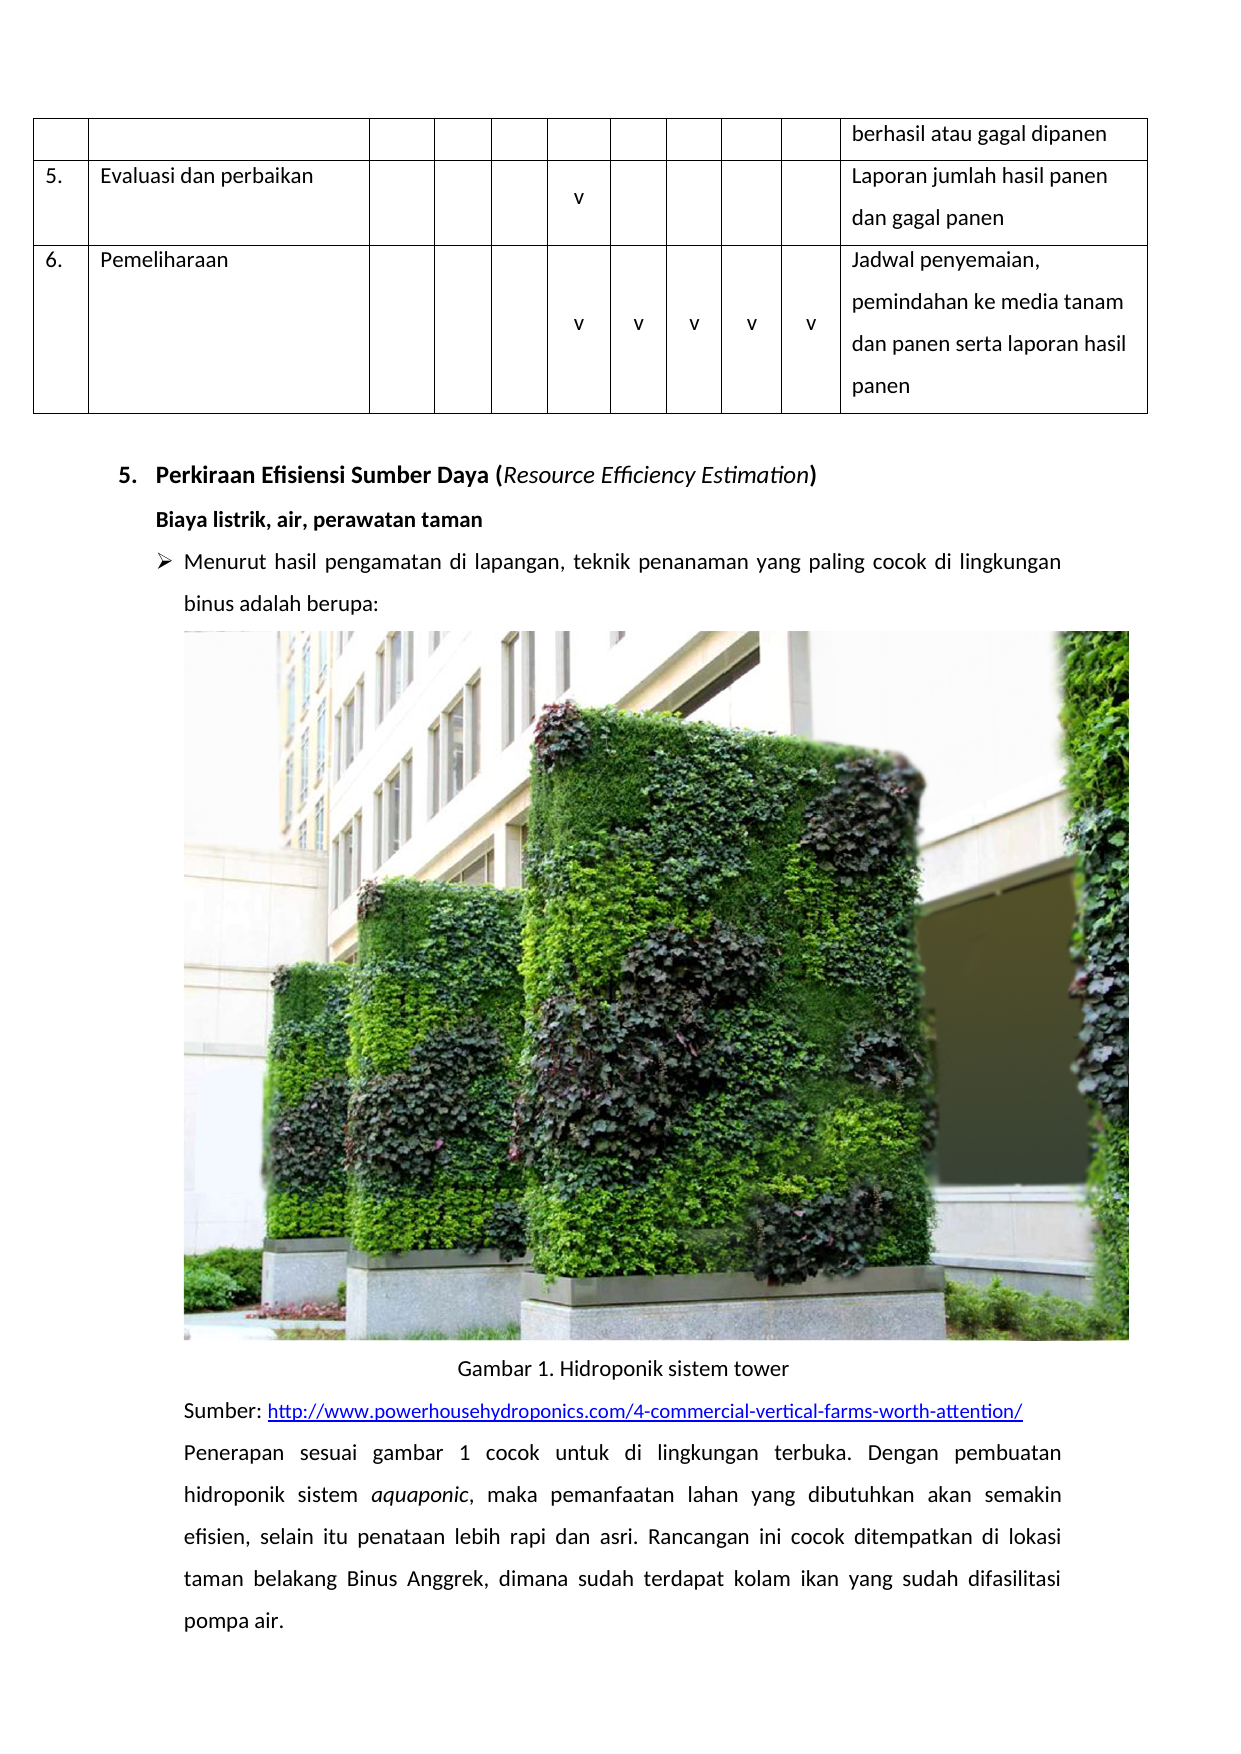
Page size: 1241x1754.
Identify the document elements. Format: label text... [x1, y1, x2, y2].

table_cell 6. [34, 246, 88, 413]
table_cell [435, 119, 491, 160]
list Perkiraan Efisiensi Sumber Daya (Resource Efficiency Estimation) [118, 459, 1063, 490]
list Gambar 1. Hidroponik sistem tower [184, 1354, 1063, 1383]
table_cell Laporan jumlah hasil panen dan gagal panen [841, 161, 1147, 244]
table_cell v [667, 246, 721, 413]
table_cell [611, 161, 666, 244]
table_cell [722, 161, 781, 244]
table_cell [782, 161, 840, 244]
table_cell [89, 119, 369, 160]
list Biaya listrik, air, perawatan taman [156, 505, 1063, 533]
table_cell [492, 119, 547, 160]
table_cell [611, 119, 666, 160]
table_cell 5. [34, 161, 88, 244]
picture [183, 631, 1129, 1341]
table_cell [782, 119, 840, 160]
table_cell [841, 119, 1147, 160]
list Penerapan sesuai gambar 1 cocok untuk di lingkungan terbuka. Dengan pembuatan hidroponik sistem aquaponic, maka pemanfaatan lahan yang dibutuhkan akan semakin efisien, selain itu penataan lebih rapi dan asri. Rancangan ini cocok ditempatkan di lokasi taman belakang Binus Anggrek, dimana sudah terdapat kolam ikan yang sudah difasilitasi pompa air. [184, 1438, 1063, 1634]
table_cell v [611, 246, 666, 413]
table_cell Jadwal penyemaian, pemindahan ke media tanam dan panen serta laporan hasil panen [841, 246, 1147, 413]
table_cell [435, 246, 491, 413]
table_cell [370, 161, 434, 244]
table_cell [722, 119, 781, 160]
table_cell v [722, 246, 781, 413]
table_cell v [548, 119, 610, 160]
list Menurut hasil pengamatan di lapangan, teknik penanaman yang paling cocok di lingkungan binus adalah berupa: [156, 547, 1063, 617]
table_cell [667, 119, 721, 160]
table_cell Evaluasi dan perbaikan [89, 161, 369, 244]
table_cell Pemeliharaan [89, 246, 369, 413]
list Sumber: http://www.powerhousehydroponics.com/4-commercial-vertical-farms-worth-attention/ [184, 1397, 1063, 1424]
table_cell [370, 119, 434, 160]
table_cell 4. [34, 119, 88, 160]
table_cell [492, 161, 547, 244]
table_cell v [548, 161, 610, 244]
table_cell [435, 161, 491, 244]
table_cell [370, 246, 434, 413]
table_cell v [782, 246, 840, 413]
table_cell [667, 161, 721, 244]
table_cell [492, 246, 547, 413]
table_cell v [548, 246, 610, 413]
